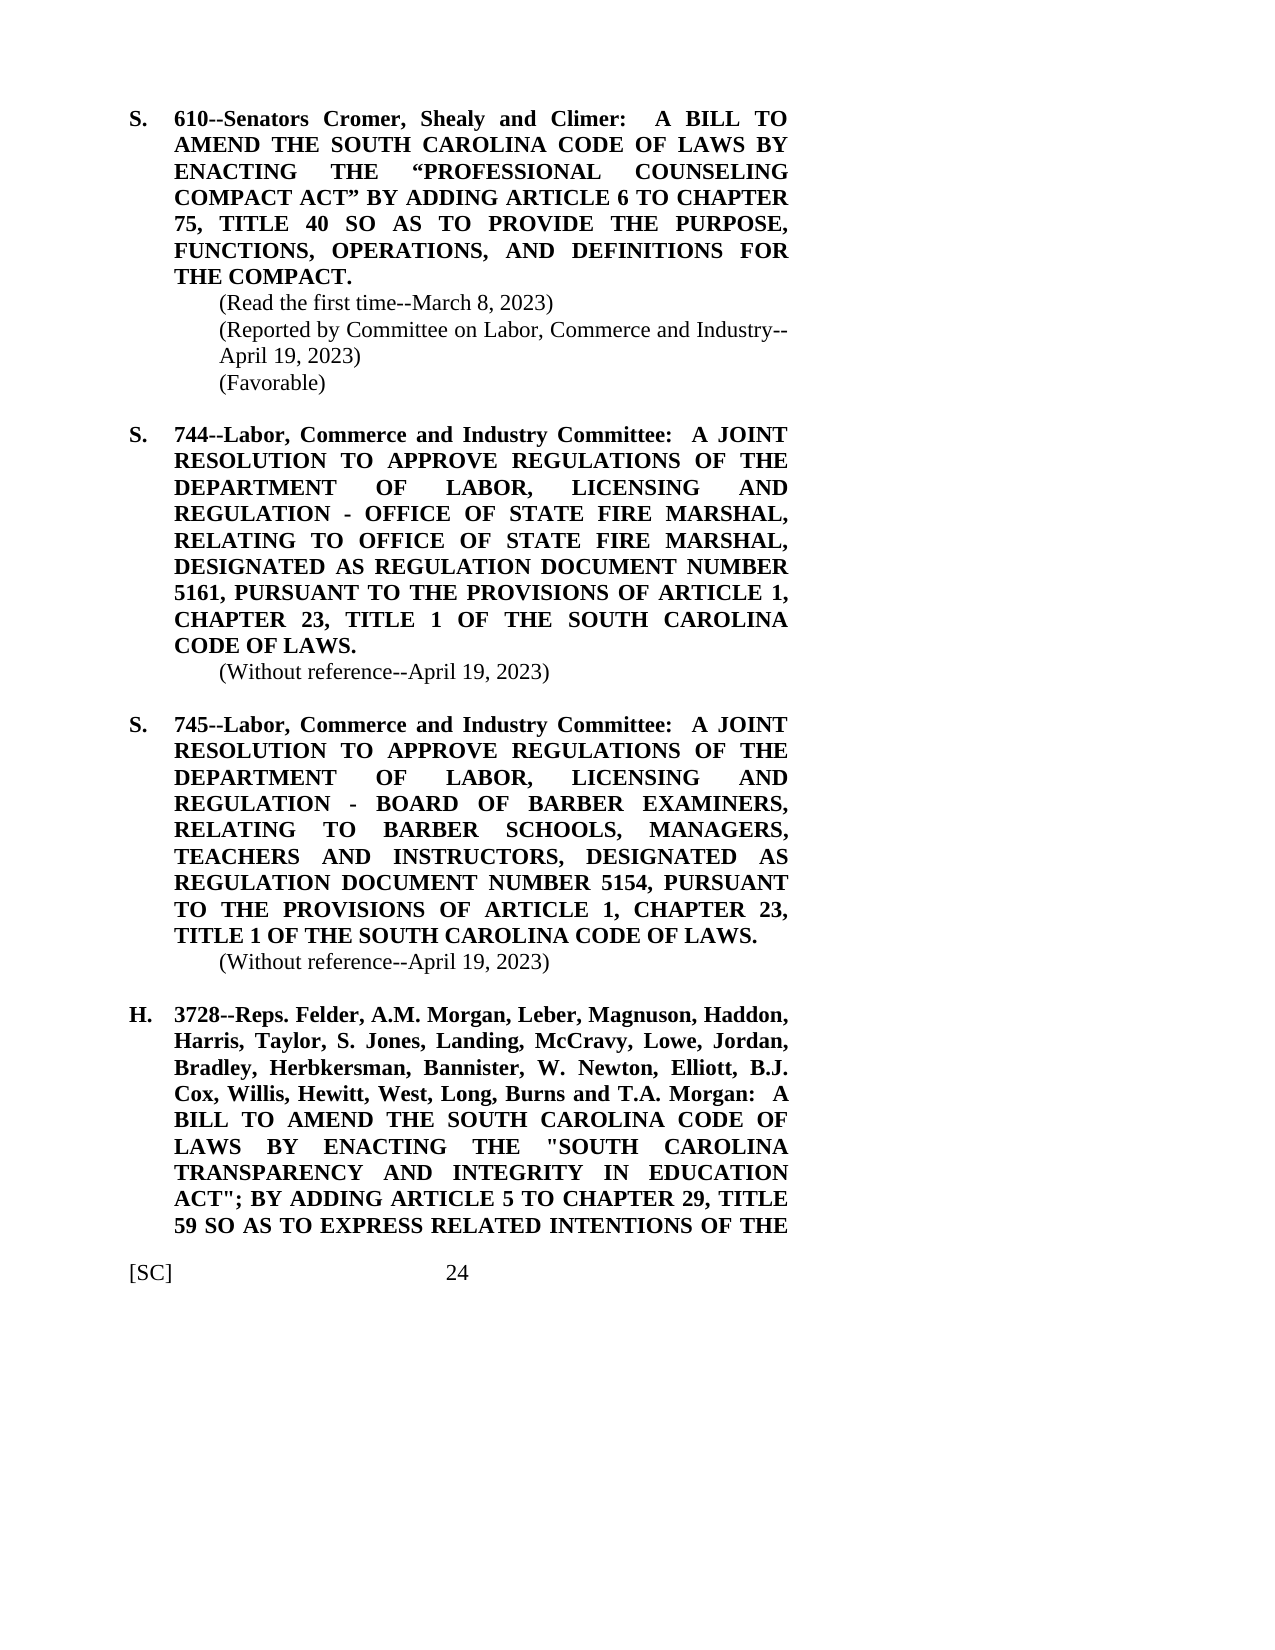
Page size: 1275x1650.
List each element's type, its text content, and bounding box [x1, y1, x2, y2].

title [129, 1001, 789, 1238]
text (Read the first time--March 8, 2023) [219, 289, 789, 316]
text (Without reference--April 19, 2023) [219, 948, 789, 975]
title S. 744--Labor, Commerce and Industry Committee: A JOINT RESOLUTION TO APPROVE REGULATIONS OF THE DEPARTMENT OF LABOR, LICENSING AND REGULATION - OFFICE OF STATE FIRE MARSHAL, RELATING TO OFFICE OF STATE FIRE MARSHAL, DESIGNATED AS REGULATION DOCUMENT NUMBER 5161, PURSUANT TO THE PROVISIONS OF ARTICLE 1, CHAPTER 23, TITLE 1 OF THE SOUTH CAROLINA CODE OF LAWS. [129, 421, 789, 658]
title S. 610--Senators Cromer, Shealy and Climer: A BILL TO AMEND THE SOUTH CAROLINA CODE OF LAWS BY ENACTING THE “PROFESSIONAL COUNSELING COMPACT ACT” BY ADDING ARTICLE 6 TO CHAPTER 75, TITLE 40 SO AS TO PROVIDE THE PURPOSE, FUNCTIONS, OPERATIONS, AND DEFINITIONS FOR THE COMPACT. [129, 105, 789, 289]
title S. 745--Labor, Commerce and Industry Committee: A JOINT RESOLUTION TO APPROVE REGULATIONS OF THE DEPARTMENT OF LABOR, LICENSING AND REGULATION - BOARD OF BARBER EXAMINERS, RELATING TO BARBER SCHOOLS, MANAGERS, TEACHERS AND INSTRUCTORS, DESIGNATED AS REGULATION DOCUMENT NUMBER 5154, PURSUANT TO THE PROVISIONS OF ARTICLE 1, CHAPTER 23, TITLE 1 OF THE SOUTH CAROLINA CODE OF LAWS. [129, 711, 789, 948]
text (Favorable) [219, 368, 789, 395]
text (Without reference--April 19, 2023) [219, 658, 789, 685]
text (Reported by Committee on Labor, Commerce and Industry--April 19, 2023) [219, 316, 789, 368]
